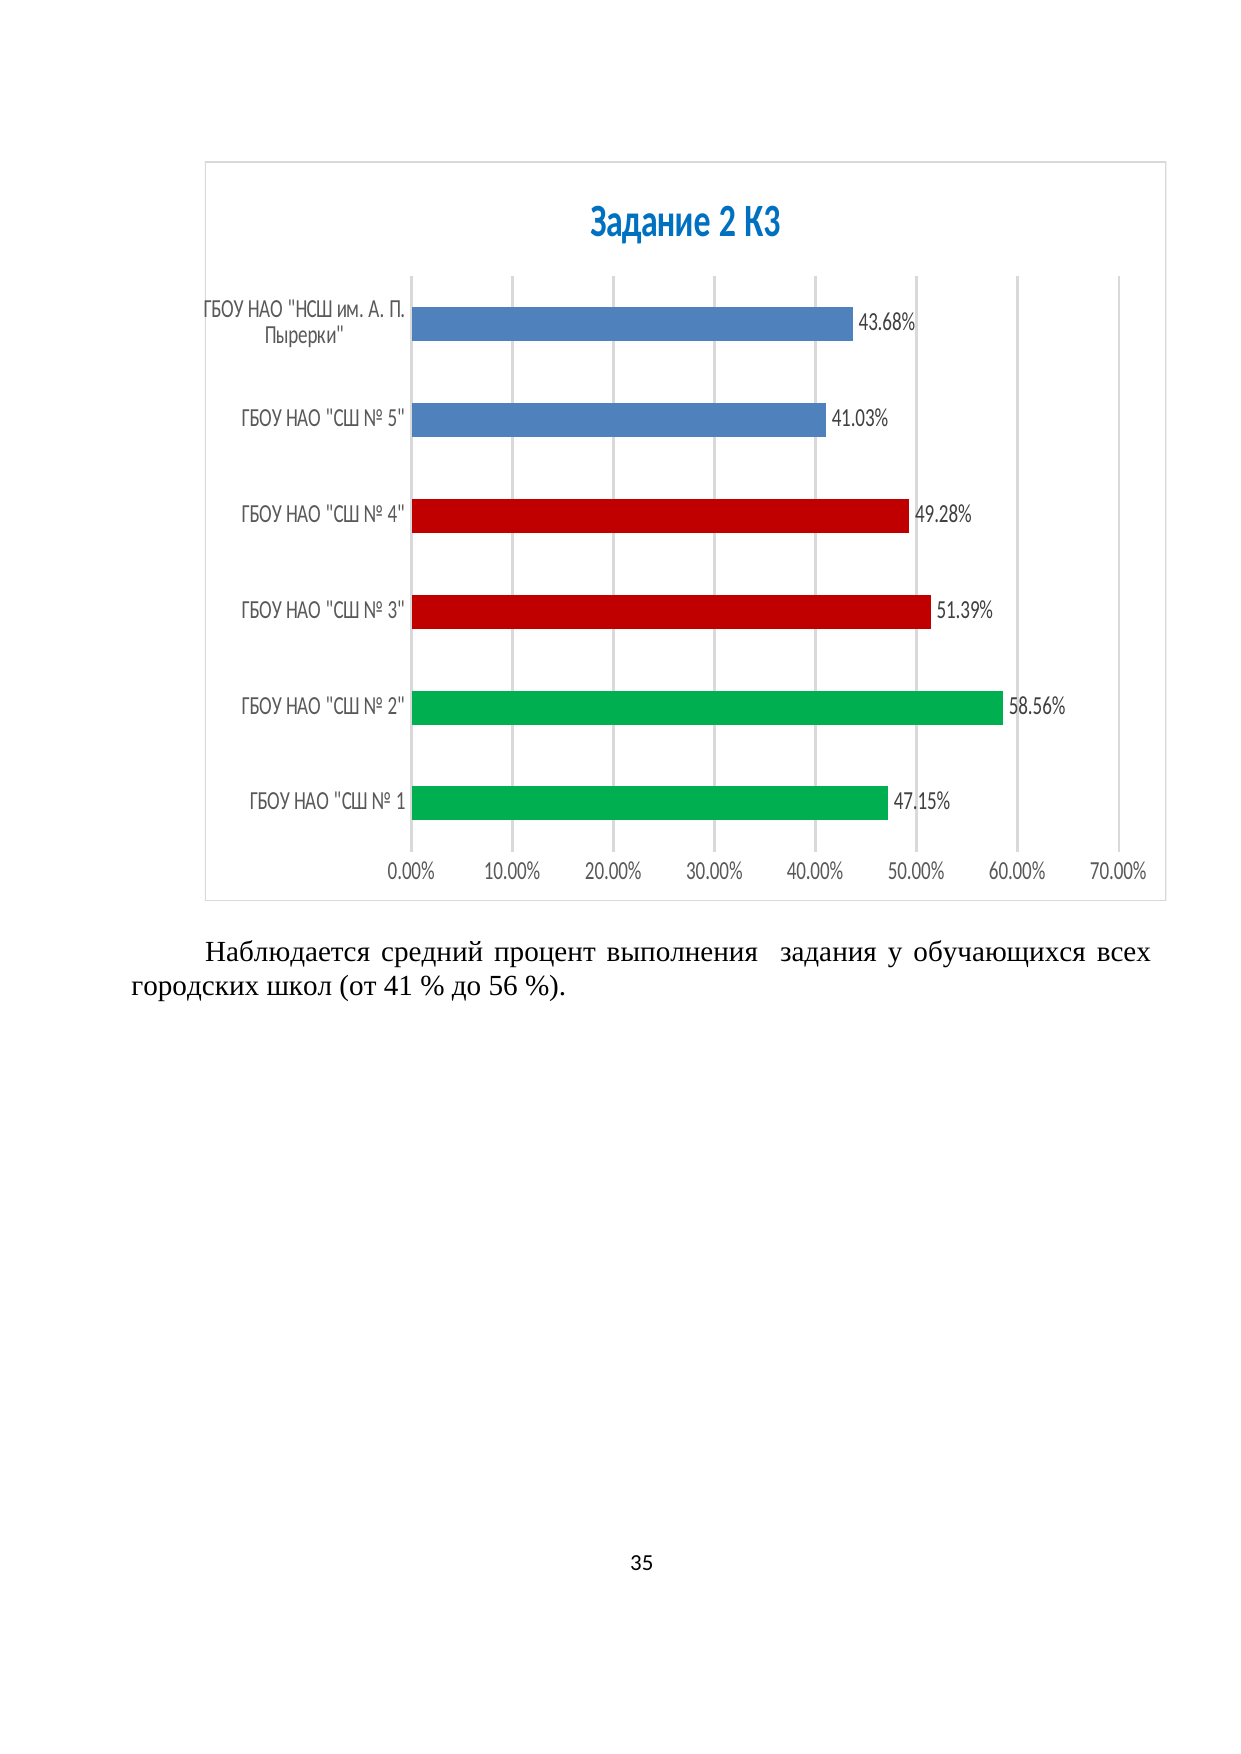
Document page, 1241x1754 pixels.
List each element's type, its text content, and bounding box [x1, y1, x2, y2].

text Наблюдается средний процент выполнения задания у обучающихся всех городских школ (от 41 % до 56 %). [131, 934, 1152, 1001]
